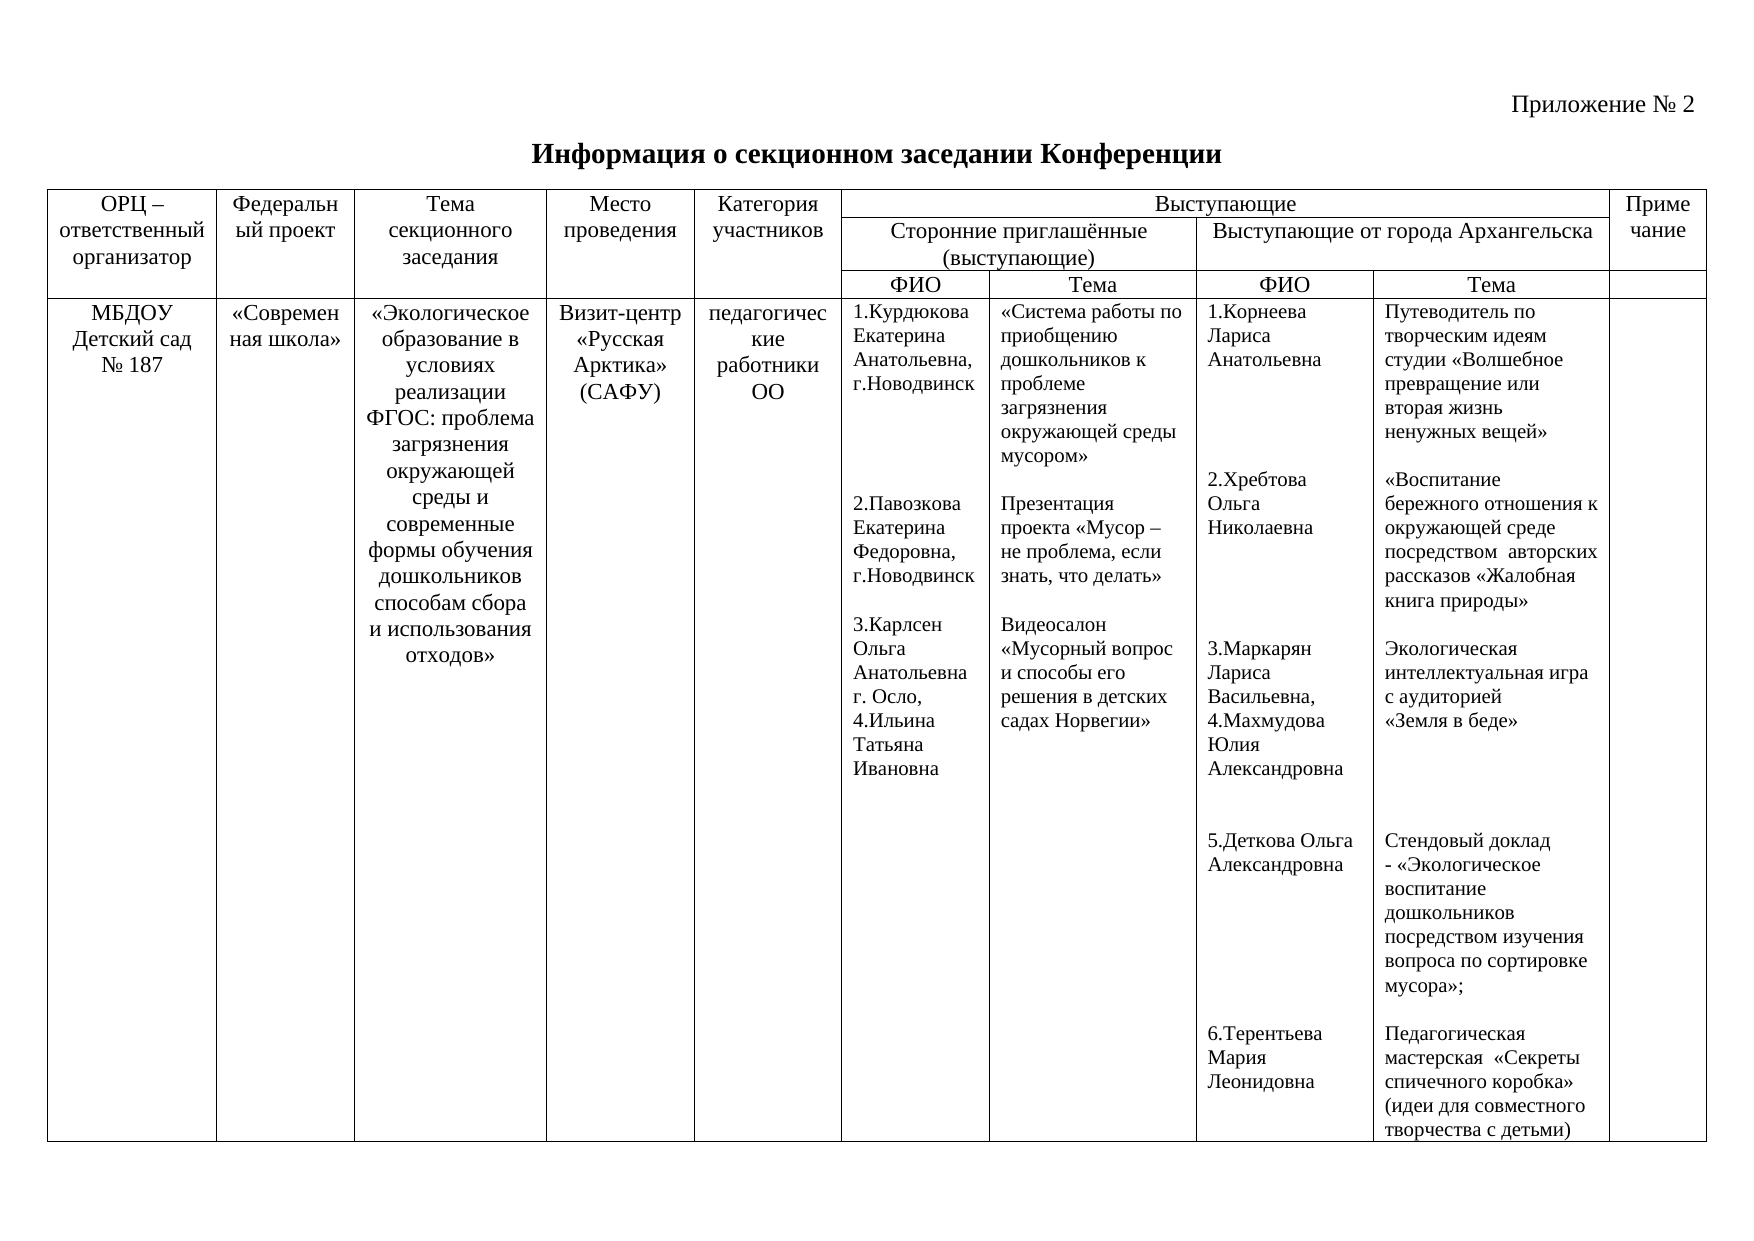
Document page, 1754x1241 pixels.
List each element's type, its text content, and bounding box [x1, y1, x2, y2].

text Информация о секционном заседании Конференции [59, 136, 1695, 170]
text Приложение № 2 [59, 89, 1695, 117]
table_cell Тема [1374, 271, 1609, 298]
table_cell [1374, 299, 1609, 1141]
table_cell [1610, 271, 1706, 298]
table_cell ФИО [1197, 271, 1373, 298]
table_header Место проведения [547, 190, 694, 298]
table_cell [547, 299, 694, 1141]
table_cell ФИО [842, 271, 989, 298]
table_cell «Современная школа» [217, 299, 354, 1141]
table_cell Сторонние приглашённые (выступающие) [842, 218, 1196, 270]
table_header Примечание [1610, 190, 1706, 270]
table_cell Выступающие от города Архангельска [1197, 218, 1609, 270]
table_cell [48, 299, 216, 1141]
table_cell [990, 299, 1196, 1141]
table_header Тема секционного заседания [355, 190, 546, 298]
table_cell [695, 299, 841, 1141]
table_header Федеральный проект [217, 190, 354, 298]
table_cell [842, 299, 989, 1141]
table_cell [355, 299, 546, 1141]
table_header Категория участников [695, 190, 841, 298]
table_cell Тема [990, 271, 1196, 298]
table_header Выступающие [842, 190, 1609, 217]
table_cell [1610, 299, 1706, 1141]
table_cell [1197, 299, 1373, 1141]
table_header ОРЦ – ответственный организатор [48, 190, 216, 298]
